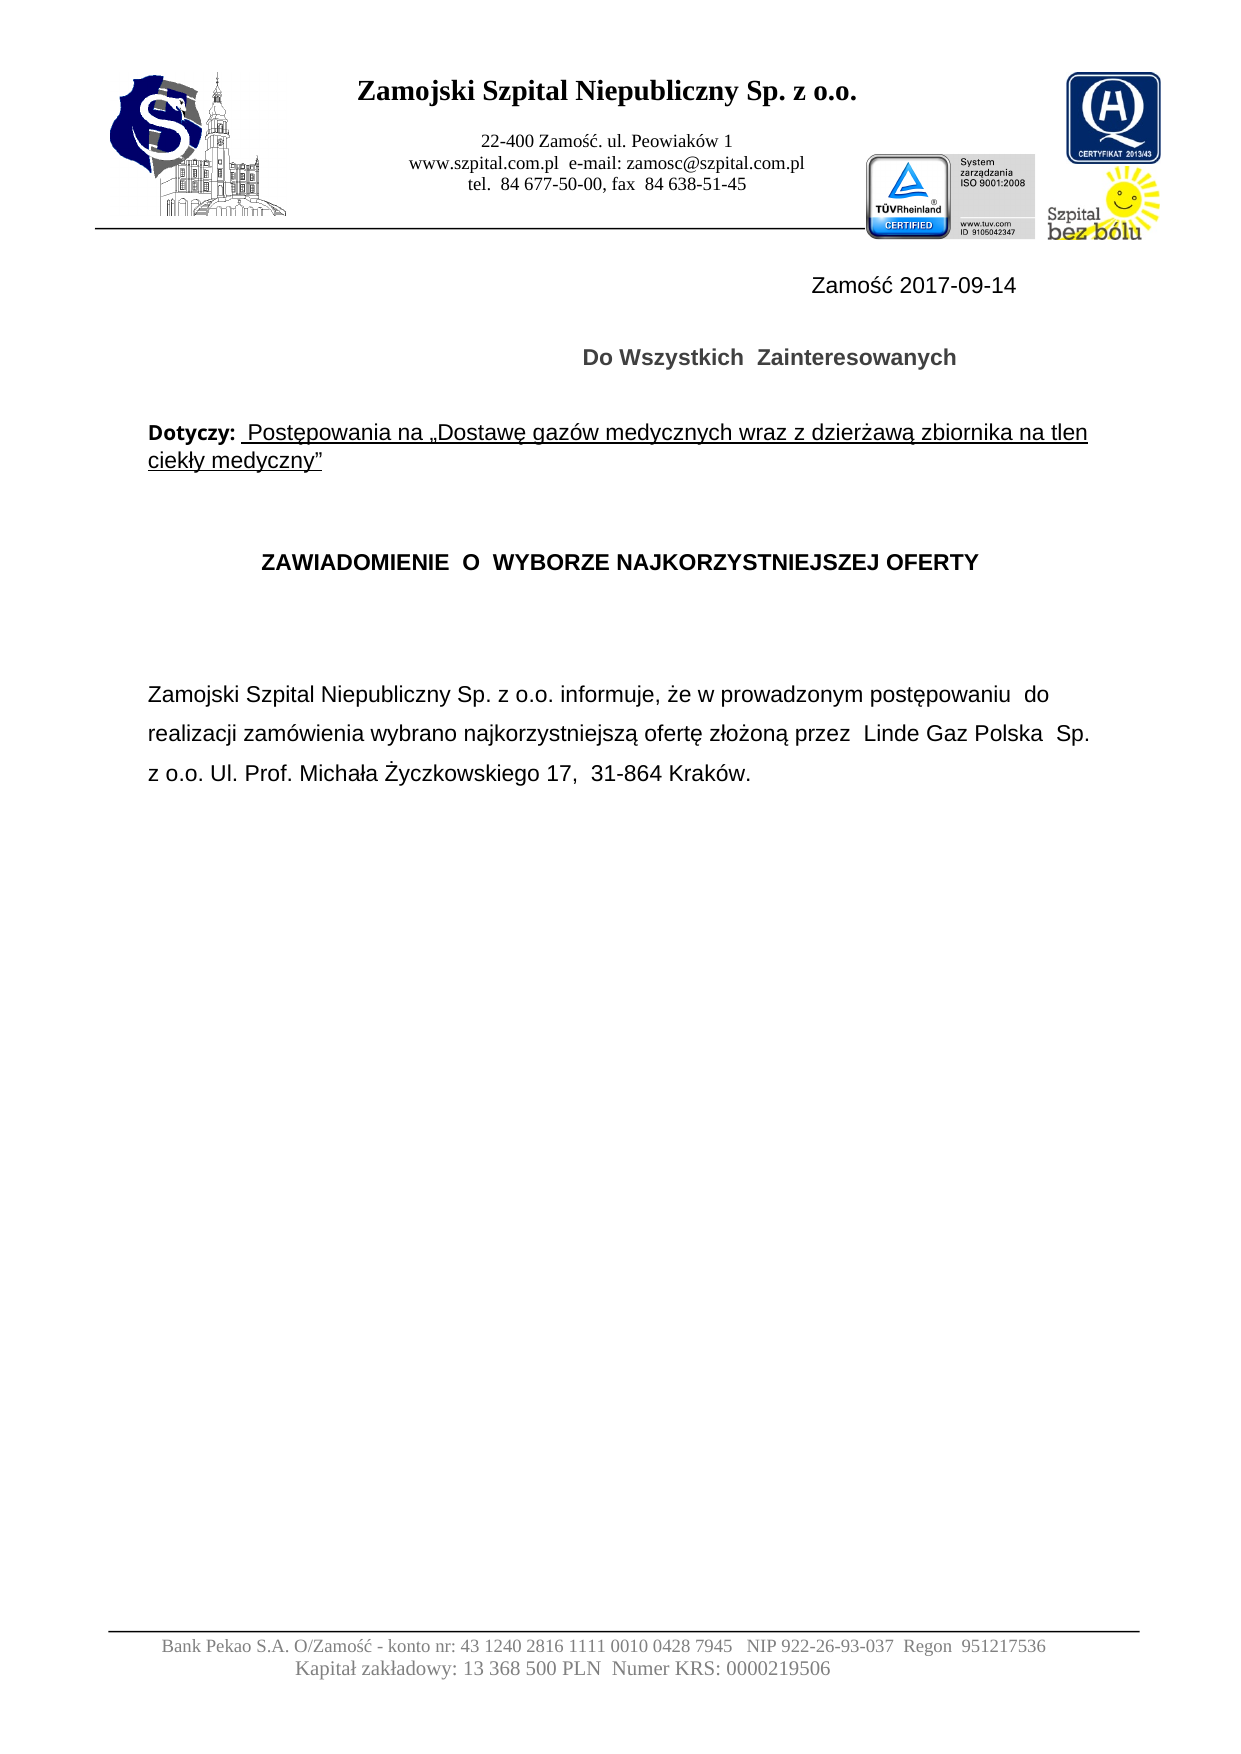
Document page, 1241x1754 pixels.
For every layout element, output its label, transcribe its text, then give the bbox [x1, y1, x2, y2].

picture [110, 72, 287, 216]
picture [865, 153, 1036, 240]
subtitle Do Wszystkich Zainteresowanych [148, 344, 1093, 370]
text Zamojski Szpital Niepubliczny Sp. z o.o. informuje, że w prowadzonym postępowaniu do realizacji zamówienia wybrano najkorzystniejszą ofertę złożoną przez Linde Gaz Polska Sp. z o.o. Ul. Prof. Michała Życzkowskiego 17, 31-864 Kraków. [148, 681, 1093, 786]
picture [1047, 166, 1160, 240]
text Zamość 2017-09-14 [148, 244, 1093, 299]
text ZAWIADOMIENIE O WYBORZE NAJKORZYSTNIEJSZEJ OFERTY [148, 549, 1093, 576]
picture [1066, 72, 1161, 164]
text Dotyczy: Postępowania na „Dostawę gazów medycznych wraz z dzierżawą zbiornika na tlen ciekły medyczny” [148, 418, 1093, 473]
